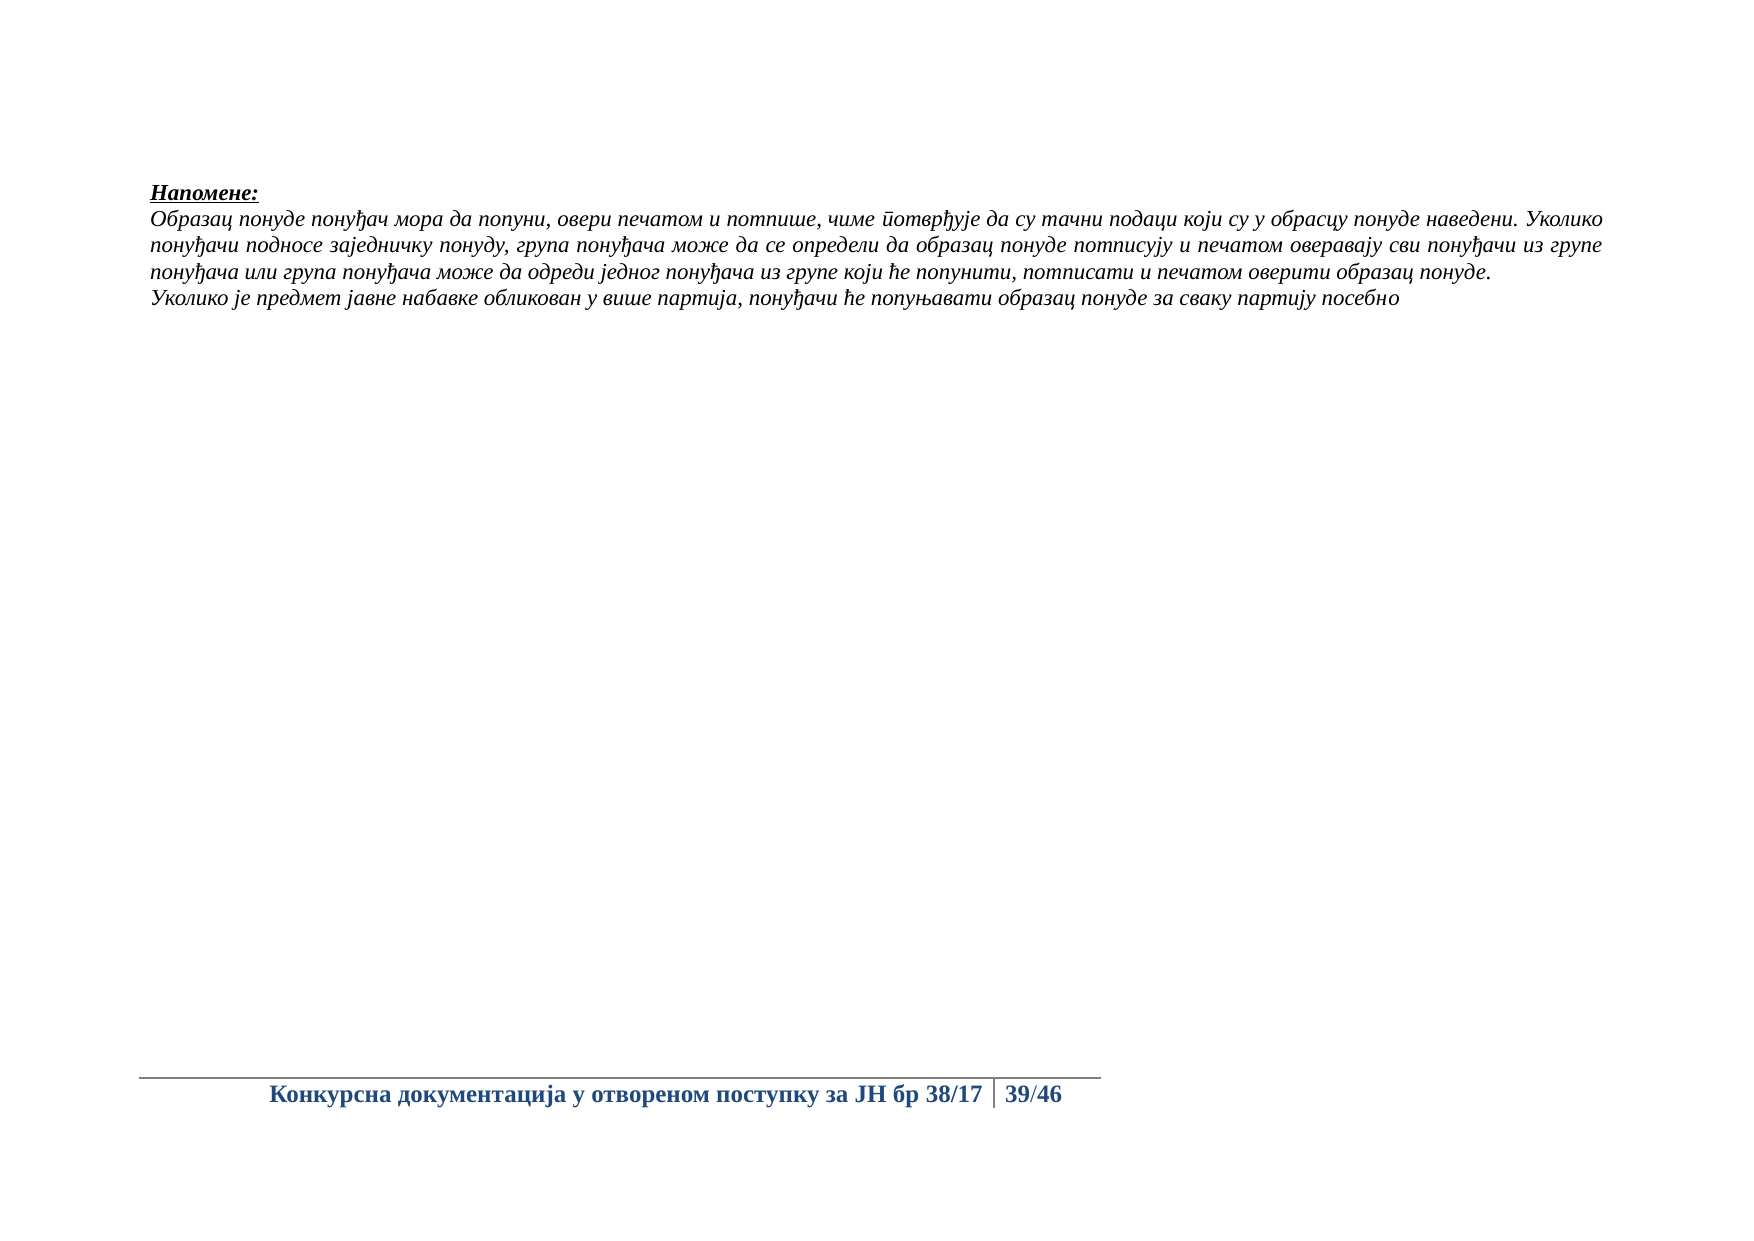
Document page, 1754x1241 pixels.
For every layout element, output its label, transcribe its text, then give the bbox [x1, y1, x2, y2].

text Образац понуде понуђач мора да попуни, овери печатом и потпише, чиме потврђује да су тачни подаци који су у обрасцу понуде наведени. Уколико понуђачи подносе заједничку понуду, група понуђача може да се определи да образац понуде потписују и печатом оверавају сви понуђачи из групе понуђача или група понуђача може да одреди једног понуђача из групе који ће попунити, потписати и печатом оверити образац понуде. [150, 205, 1604, 284]
text Уколико је предмет јавне набавке обликован у више партија, понуђачи ће попуњавати образац понуде за сваку партију посебно [150, 284, 1604, 311]
text Напомене: [150, 179, 1604, 205]
